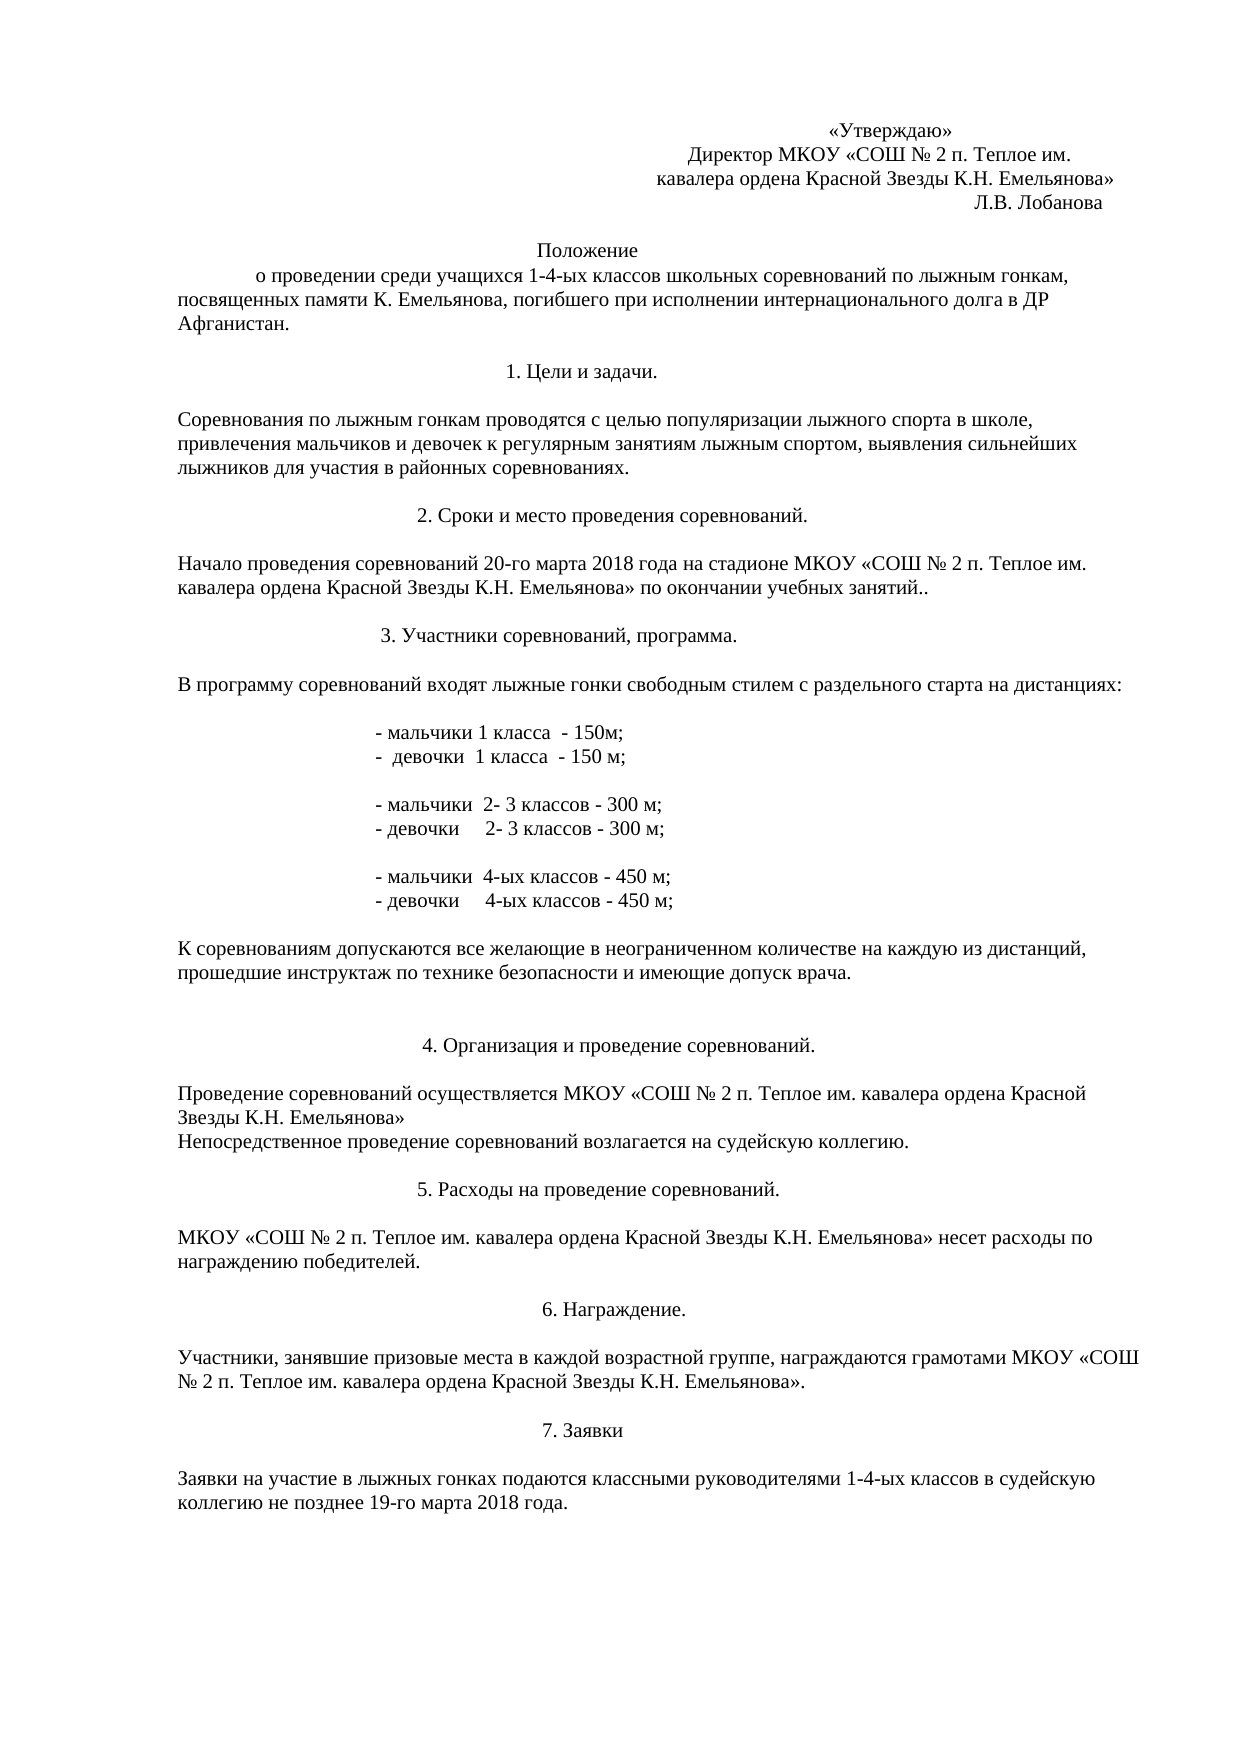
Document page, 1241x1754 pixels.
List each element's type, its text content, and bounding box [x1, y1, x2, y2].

text кавалера ордена Красной Звезды К.Н. Емельянова» [177, 166, 1152, 190]
text - девочки 2- 3 классов - 300 м; [177, 816, 1152, 840]
text 3. Участники соревнований, программа. [177, 623, 1152, 647]
text о проведении среди учащихся 1-4-ых классов школьных соревнований по лыжным гонкам, посвященных памяти К. Емельянова, погибшего при исполнении интернационального долга в ДР Афганистан. [177, 262, 1152, 335]
text Директор МКОУ «СОШ № 2 п. Теплое им. [177, 142, 1152, 166]
text Проведение соревнований осуществляется МКОУ «СОШ № 2 п. Теплое им. кавалера ордена Красной Звезды К.Н. Емельянова» [177, 1081, 1152, 1129]
text Участники, занявшие призовые места в каждой возрастной группе, награждаются грамотами МКОУ «СОШ № 2 п. Теплое им. кавалера ордена Красной Звезды К.Н. Емельянова». [177, 1345, 1152, 1393]
text Непосредственное проведение соревнований возлагается на судейскую коллегию. [177, 1129, 1152, 1153]
text 6. Награждение. [177, 1297, 1152, 1321]
text В программу соревнований входят лыжные гонки свободным стилем с раздельного старта на дистанциях: [177, 672, 1152, 696]
text - мальчики 1 класса - 150м; [177, 720, 1152, 744]
text 7. Заявки [177, 1417, 1152, 1442]
text Начало проведения соревнований 20-го марта 2018 года на стадионе МКОУ «СОШ № 2 п. Теплое им. кавалера ордена Красной Звезды К.Н. Емельянова» по окончании учебных занятий.. [177, 551, 1152, 599]
text Заявки на участие в лыжных гонках подаются классными руководителями 1-4-ых классов в судейскую коллегию не позднее 19-го марта 2018 года. [177, 1466, 1152, 1514]
text МКОУ «СОШ № 2 п. Теплое им. кавалера ордена Красной Звезды К.Н. Емельянова» несет расходы по награждению победителей. [177, 1225, 1152, 1273]
text «Утверждаю» [177, 118, 1152, 142]
text - мальчики 4-ых классов - 450 м; [177, 864, 1152, 888]
text К соревнованиям допускаются все желающие в неограниченном количестве на каждую из дистанций, прошедшие инструктаж по технике безопасности и имеющие допуск врача. [177, 936, 1152, 984]
text 5. Расходы на проведение соревнований. [177, 1177, 1152, 1201]
text - мальчики 2- 3 классов - 300 м; [177, 792, 1152, 816]
text 2. Сроки и место проведения соревнований. [177, 503, 1152, 527]
text - девочки 4-ых классов - 450 м; [177, 888, 1152, 912]
text - девочки 1 класса - 150 м; [177, 744, 1152, 768]
text Положение [177, 238, 1152, 262]
text Соревнования по лыжным гонкам проводятся с целью популяризации лыжного спорта в школе, привлечения мальчиков и девочек к регулярным занятиям лыжным спортом, выявления сильнейших лыжников для участия в районных соревнованиях. [177, 407, 1152, 479]
text Л.В. Лобанова [177, 190, 1152, 214]
text 1. Цели и задачи. [177, 359, 1152, 383]
text 4. Организация и проведение соревнований. [177, 1032, 1152, 1057]
